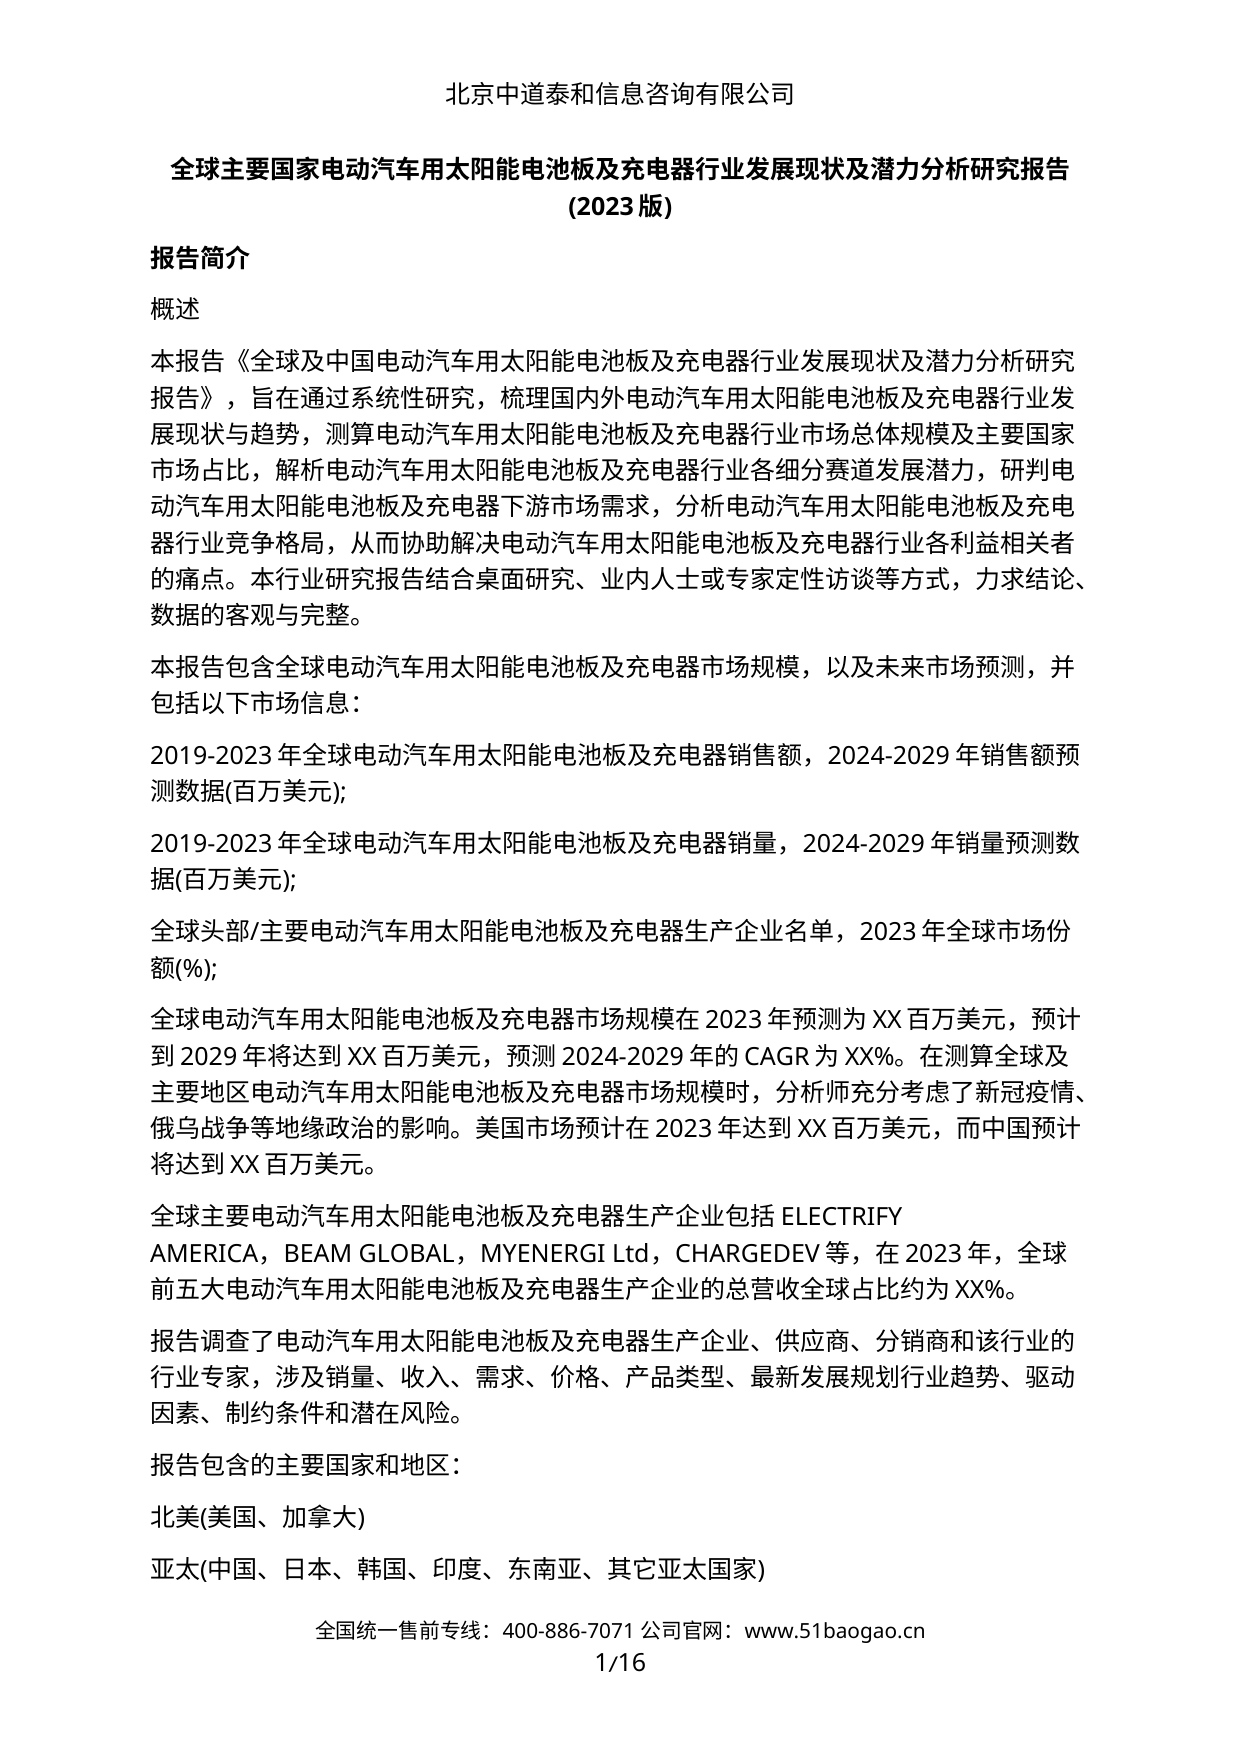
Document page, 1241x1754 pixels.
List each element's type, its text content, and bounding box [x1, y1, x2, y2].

text 亚太(中国、日本、韩国、印度、东南亚、其它亚太国家) [150, 1549, 1090, 1586]
text 本报告包含全球电动汽车用太阳能电池板及充电器市场规模，以及未来市场预测，并包括以下市场信息： [150, 647, 1090, 720]
text 2019-2023年全球电动汽车用太阳能电池板及充电器销量，2024-2029年销量预测数据(百万美元); [150, 824, 1090, 896]
text 北美(美国、加拿大) [150, 1497, 1090, 1534]
text 概述 [150, 290, 1090, 326]
text 报告包含的主要国家和地区： [150, 1446, 1090, 1482]
text 全球电动汽车用太阳能电池板及充电器市场规模在2023年预测为XX百万美元，预计到2029年将达到XX百万美元，预测2024-2029年的CAGR为XX%。在测算全球及主要地区电动汽车用太阳能电池板及充电器市场规模时，分析师充分考虑了新冠疫情、俄乌战争等地缘政治的影响。美国市场预计在2023年达到XX百万美元，而中国预计将达到XX百万美元。 [150, 1000, 1090, 1181]
text 报告简介 [150, 238, 1090, 274]
text 全球主要电动汽车用太阳能电池板及充电器生产企业包括 ELECTRIFY AMERICA，BEAM GLOBAL，MYENERGI Ltd，CHARGEDEV等，在2023年，全球前五大电动汽车用太阳能电池板及充电器生产企业的总营收全球占比约为XX%。 [150, 1197, 1090, 1306]
text 本报告《全球及中国电动汽车用太阳能电池板及充电器行业发展现状及潜力分析研究报告》，旨在通过系统性研究，梳理国内外电动汽车用太阳能电池板及充电器行业发展现状与趋势，测算电动汽车用太阳能电池板及充电器行业市场总体规模及主要国家市场占比，解析电动汽车用太阳能电池板及充电器行业各细分赛道发展潜力，研判电动汽车用太阳能电池板及充电器下游市场需求，分析电动汽车用太阳能电池板及充电器行业竞争格局，从而协助解决电动汽车用太阳能电池板及充电器行业各利益相关者的痛点。本行业研究报告结合桌面研究、业内人士或专家定性访谈等方式，力求结论、数据的客观与完整。 [150, 342, 1090, 632]
text 2019-2023年全球电动汽车用太阳能电池板及充电器销售额，2024-2029年销售额预测数据(百万美元); [150, 736, 1090, 808]
text 全球头部/主要电动汽车用太阳能电池板及充电器生产企业名单，2023年全球市场份额(%); [150, 912, 1090, 984]
text 全球主要国家电动汽车用太阳能电池板及充电器行业发展现状及潜力分析研究报告(2023版) [150, 150, 1090, 222]
text 报告调查了电动汽车用太阳能电池板及充电器生产企业、供应商、分销商和该行业的行业专家，涉及销量、收入、需求、价格、产品类型、最新发展规划行业趋势、驱动因素、制约条件和潜在风险。 [150, 1321, 1090, 1430]
